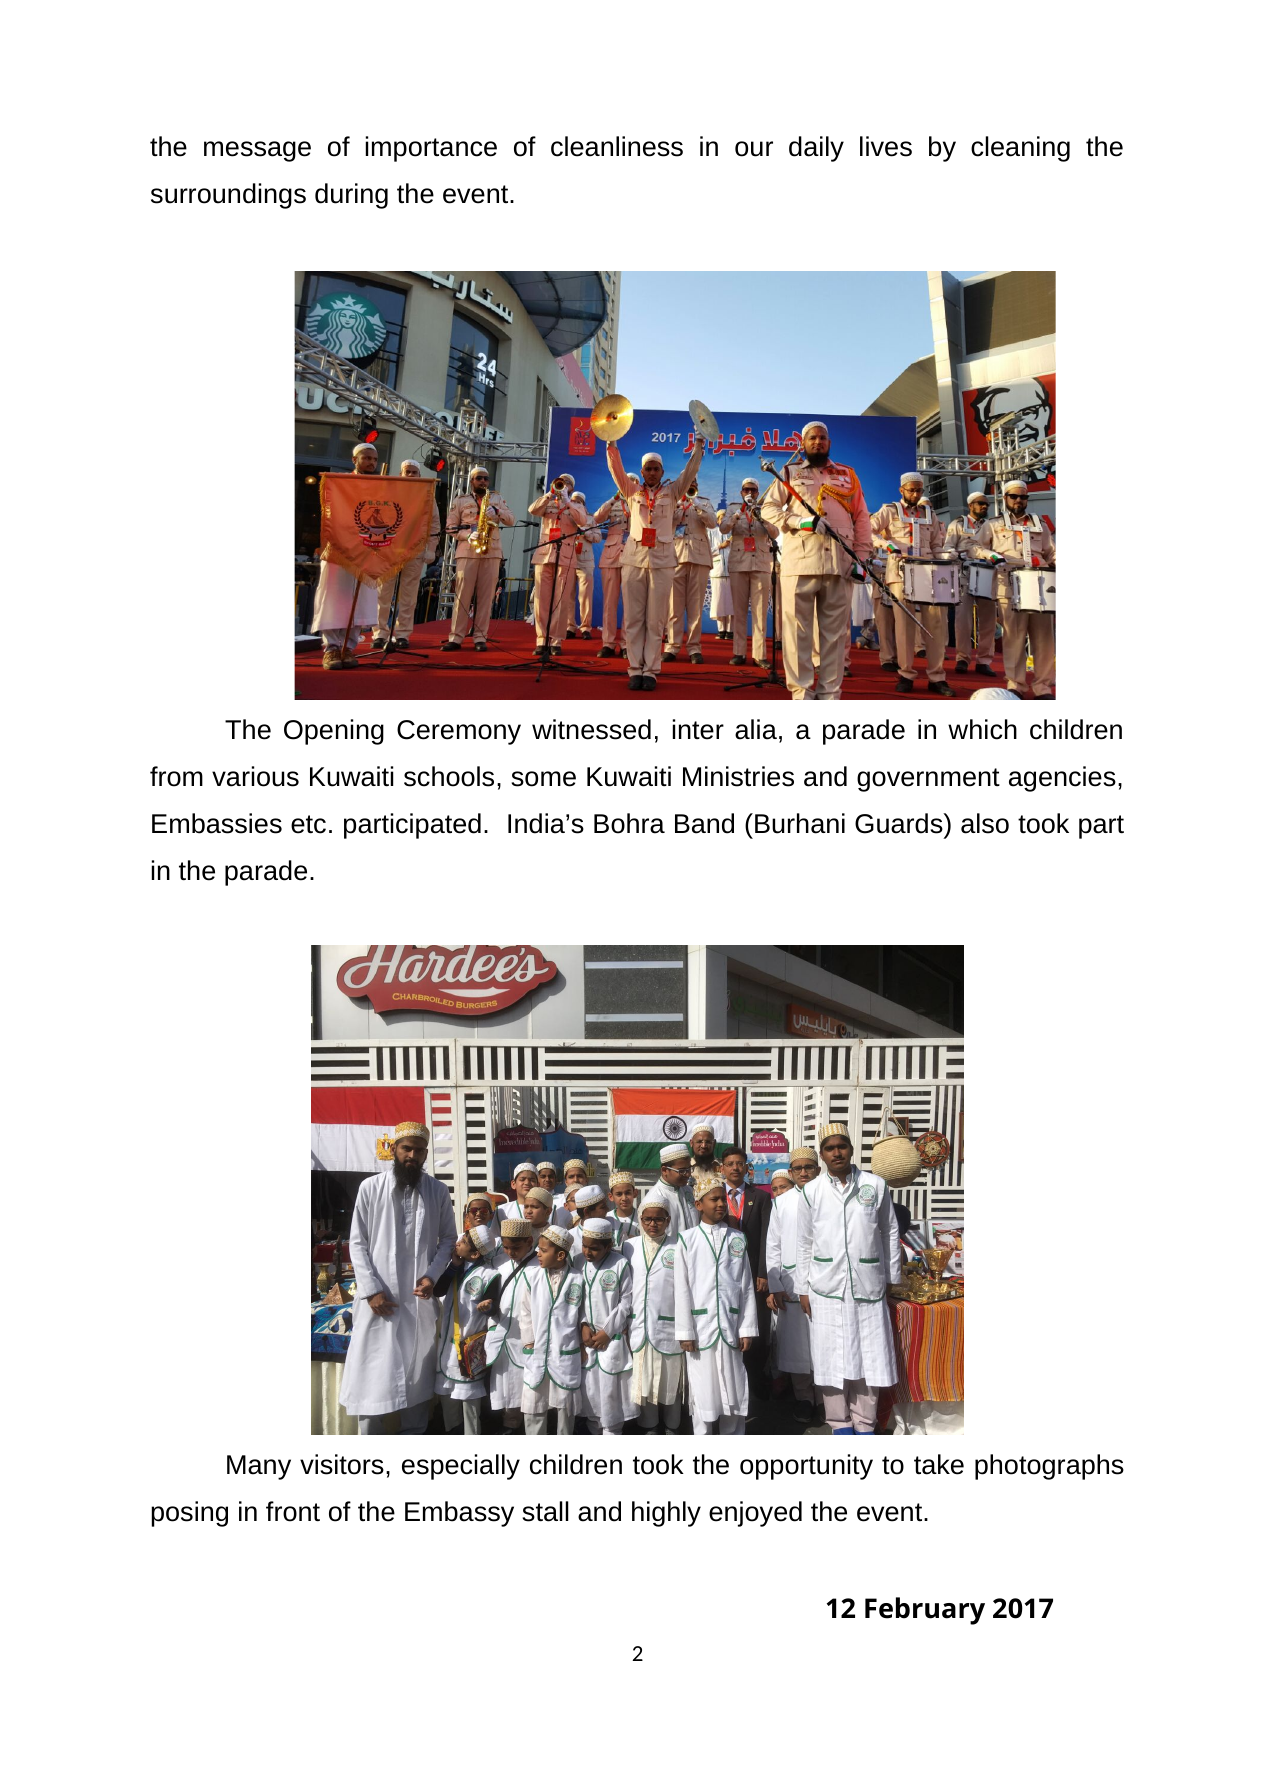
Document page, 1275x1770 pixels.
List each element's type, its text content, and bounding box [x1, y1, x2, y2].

text The Opening Ceremony witnessed, inter alia, a parade in which children from various Kuwaiti schools, some Kuwaiti Ministries and government agencies, Embassies etc. participated. India’s Bohra Band (Burhani Guards) also took part in the parade. [150, 714, 1125, 886]
text 12 February 2017 [150, 1589, 1125, 1626]
picture [311, 945, 964, 1435]
text Many visitors, especially children took the opportunity to take photographs posing in front of the Embassy stall and highly enjoyed the event. [150, 1449, 1125, 1527]
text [150, 131, 1125, 209]
picture [294, 271, 1056, 700]
